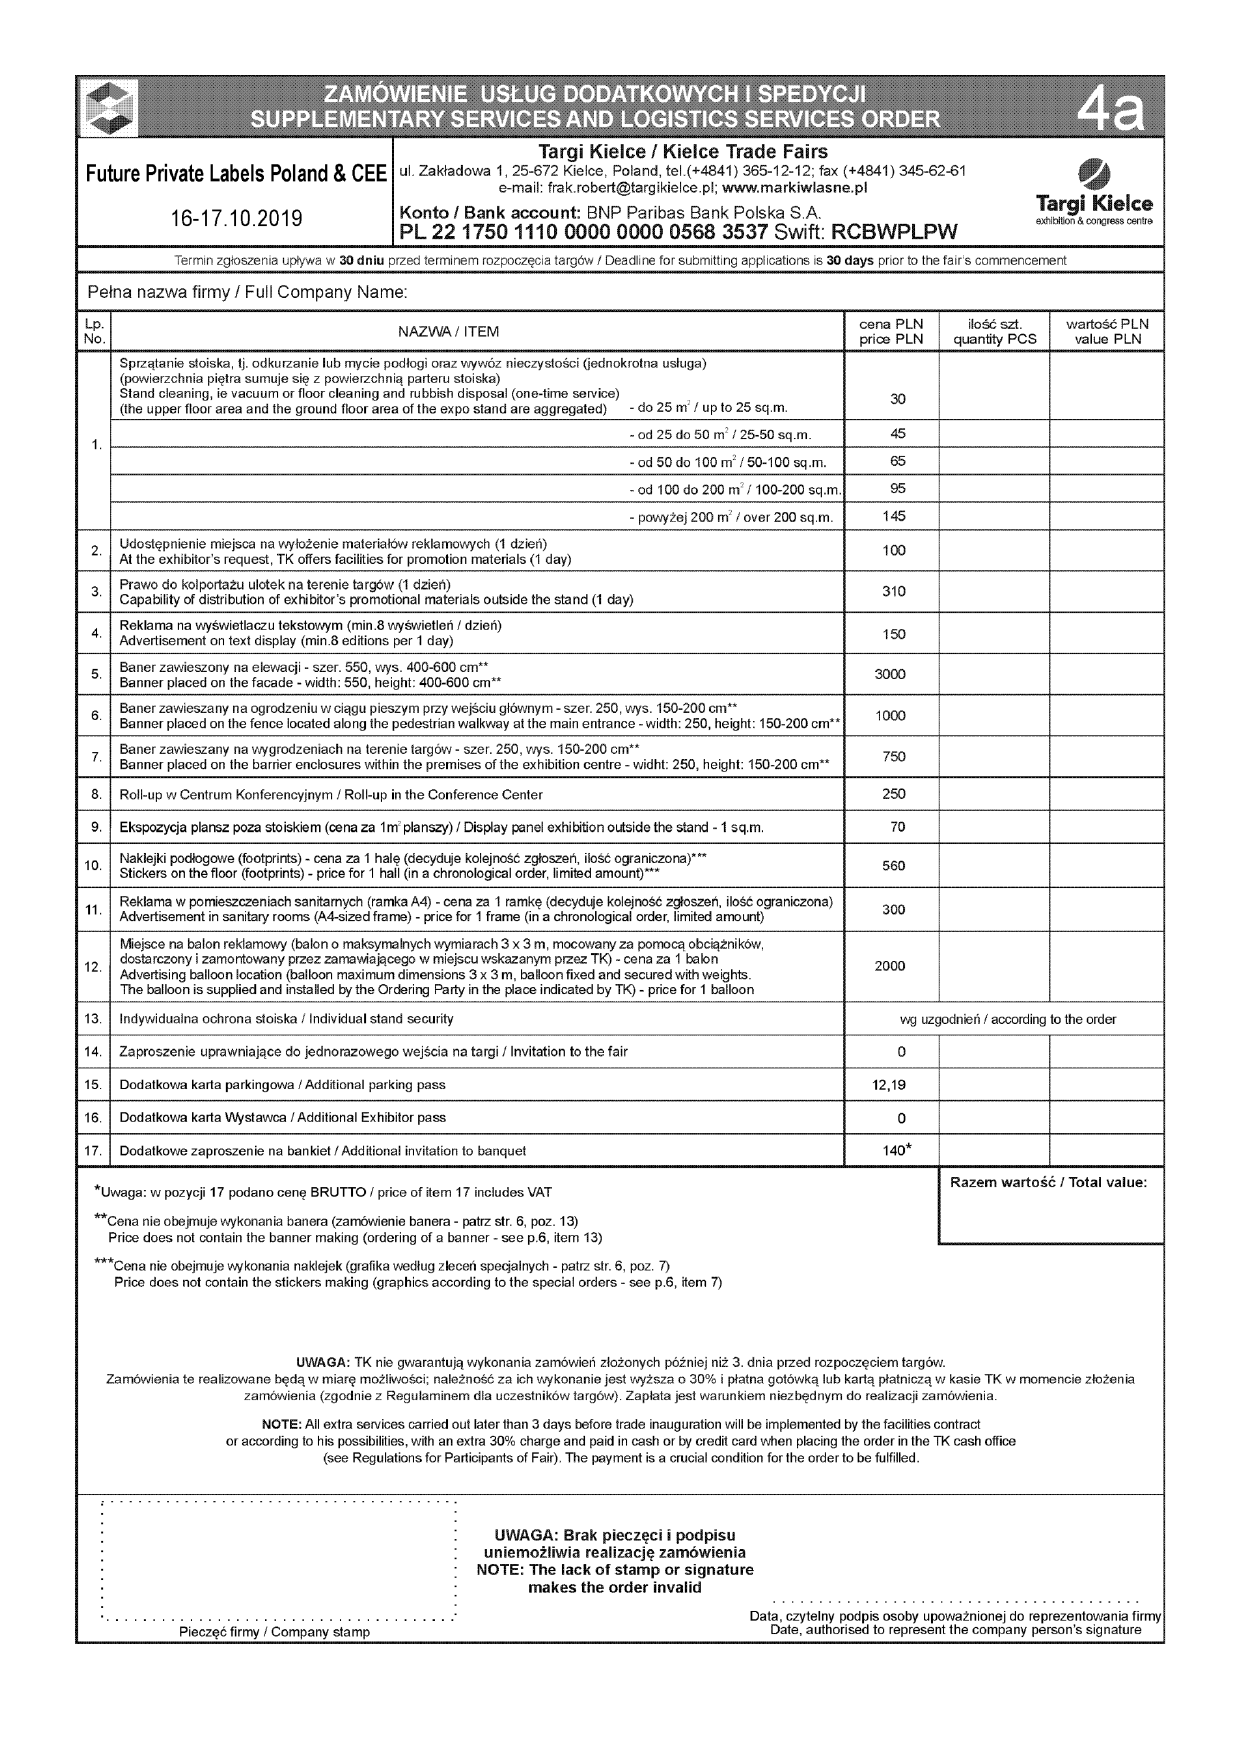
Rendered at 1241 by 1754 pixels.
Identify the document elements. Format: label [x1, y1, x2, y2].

picture [75, 75, 1166, 1644]
